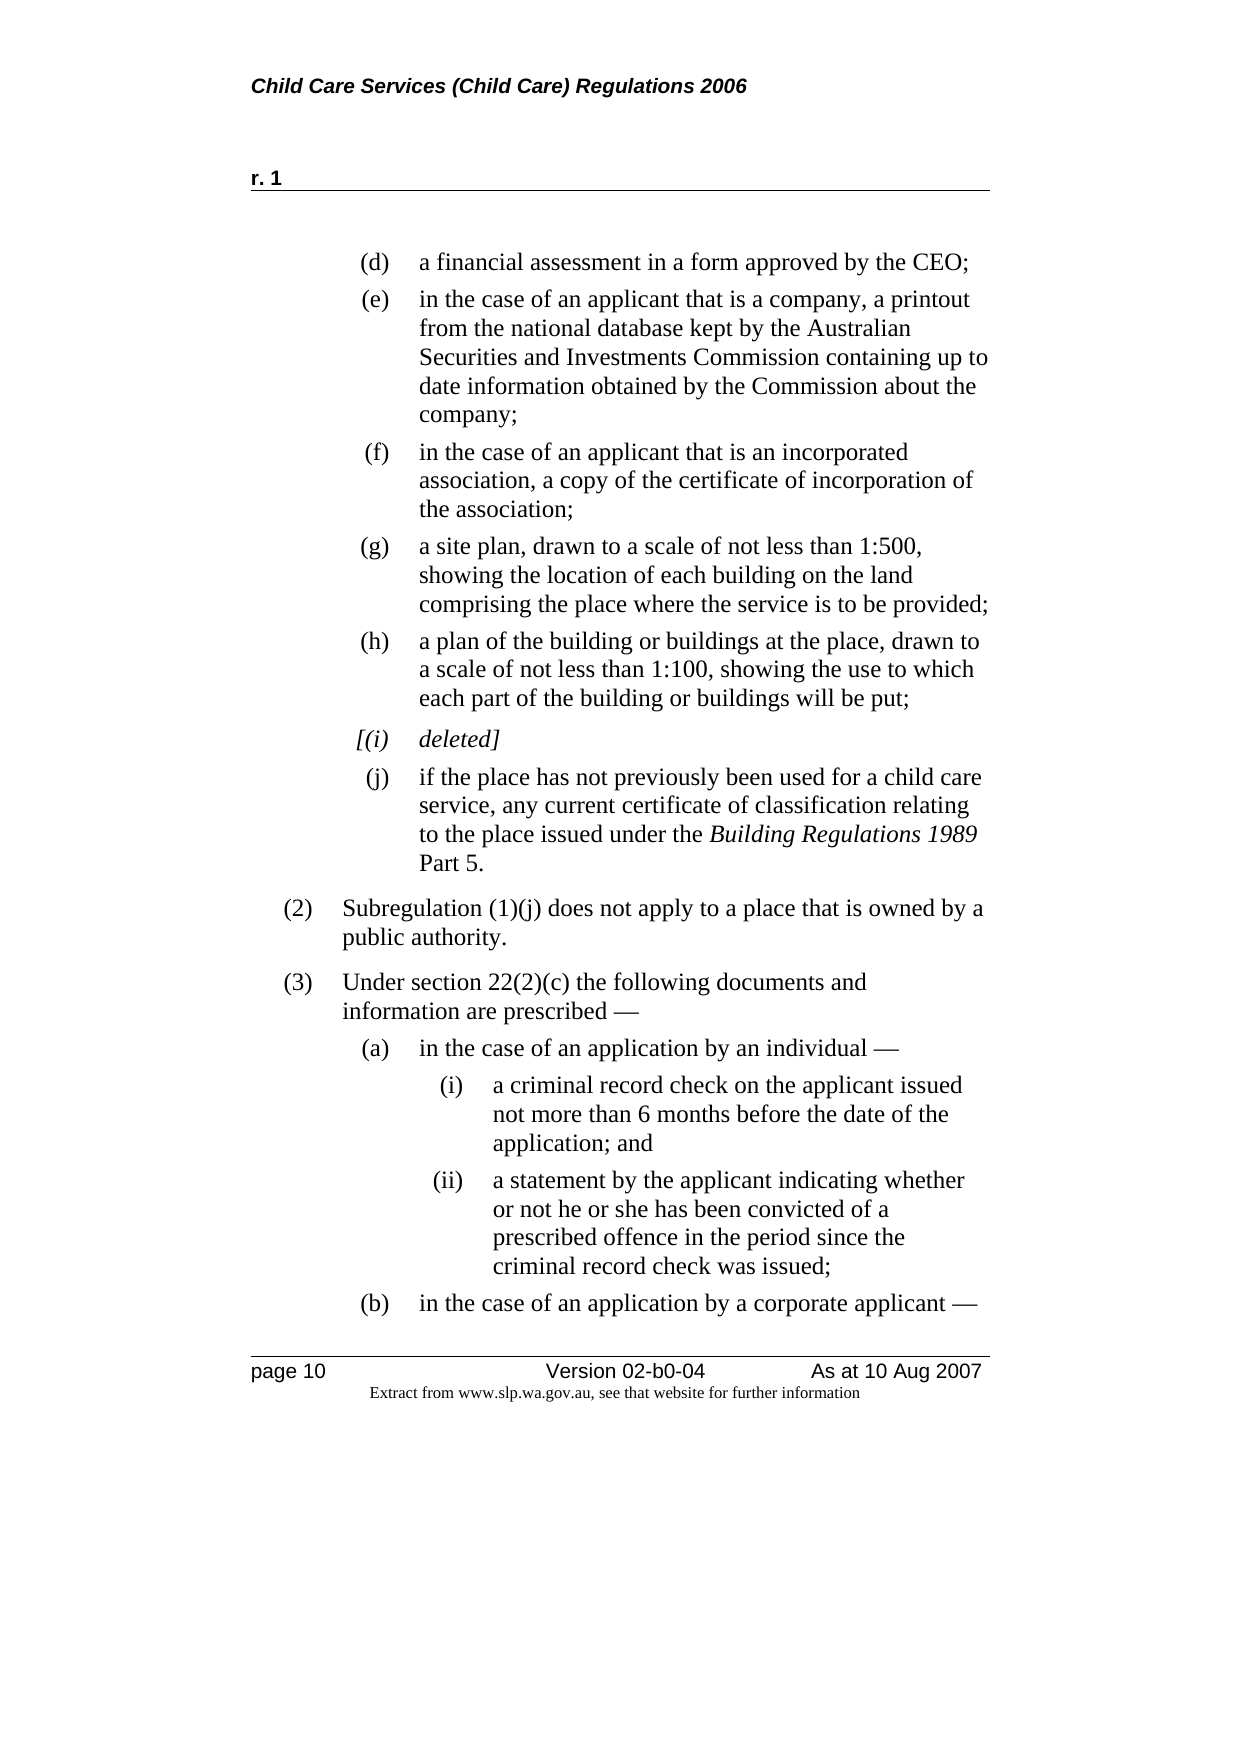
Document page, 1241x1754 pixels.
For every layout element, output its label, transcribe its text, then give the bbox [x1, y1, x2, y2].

text (i) a criminal record check on the applicant issued not more than 6 months before the date of the application; and [251, 1070, 990, 1157]
text (e) in the case of an applicant that is a company, a printout from the national database kept by the Australian Securities and Investments Commission containing up to date information obtained by the Commission about the company; [251, 284, 990, 428]
text (a) in the case of an application by an individual — [251, 1033, 990, 1062]
text (g) a site plan, drawn to a scale of not less than 1:500, showing the location of each building on the land comprising the place where the service is to be provided; [251, 531, 990, 617]
text (ii) a statement by the applicant indicating whether or not he or she has been convicted of a prescribed offence in the period since the criminal record check was issued; [251, 1165, 990, 1280]
text (d) a financial assessment in a form approved by the CEO; [251, 247, 990, 276]
text (h) a plan of the building or buildings at the place, drawn to a scale of not less than 1:100, showing the use to which each part of the building or buildings will be put; [251, 626, 990, 712]
text (2) Subregulation (1)(j) does not apply to a place that is owned by a public authority. [251, 893, 990, 951]
text [(i) deleted] [251, 724, 990, 753]
text (f) in the case of an applicant that is an incorporated association, a copy of the certificate of incorporation of the association; [251, 437, 990, 523]
text (b) in the case of an application by a corporate applicant — [251, 1288, 990, 1317]
text (j) if the place has not previously been used for a child care service, any current certificate of classification relating to the place issued under the Building Regulations 1989 Part 5. [251, 762, 990, 877]
text (3) Under section 22(2)(c) the following documents and information are prescribed — [251, 967, 990, 1025]
